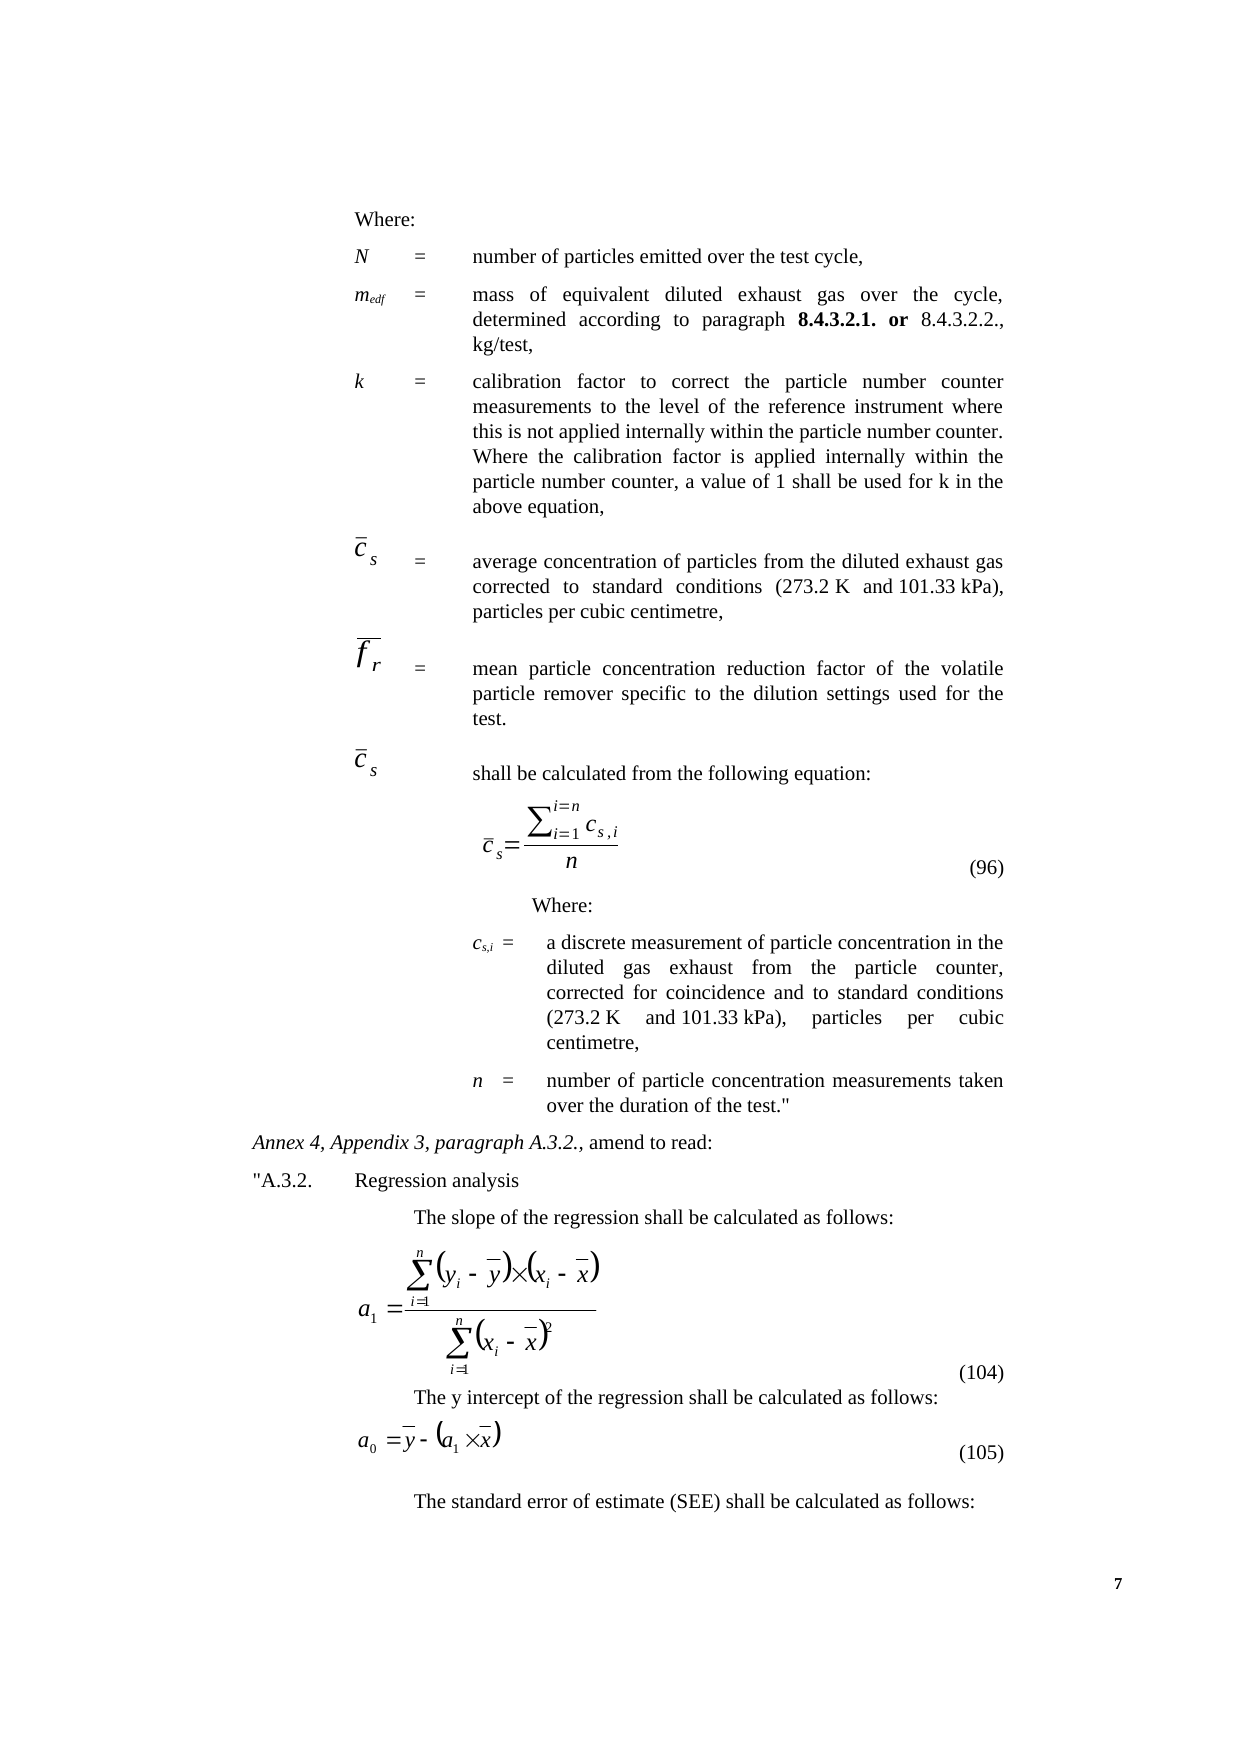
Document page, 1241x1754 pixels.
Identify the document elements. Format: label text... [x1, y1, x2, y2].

text = mean particle concentration reduction factor of the volatile particle remover specific to the dilution settings used for the test. [236, 636, 1004, 730]
text (96) [236, 797, 1004, 879]
text medf = mass of equivalent diluted exhaust gas over the cycle, determined according to paragraph 8.4.3.2.1. or 8.4.3.2.2., kg/test, [236, 281, 1004, 356]
text The slope of the regression shall be calculated as follows: [236, 1204, 1004, 1229]
text The y intercept of the regression shall be calculated as follows: [236, 1384, 1004, 1409]
text k = calibration factor to correct the particle number counter measurements to the level of the reference instrument where this is not applied internally within the particle number counter. Where the calibration factor is applied internally within the particle number counter, a value of 1 shall be used for k in the above equation, [236, 368, 1004, 518]
text (104) [0, 1242, 1122, 1384]
text N = number of particles emitted over the test cycle, [236, 243, 1004, 268]
text The standard error of estimate (SEE) shall be calculated as follows: [236, 1488, 1004, 1513]
text Where: [310, 207, 1122, 231]
text n = number of particle concentration measurements taken over the duration of the test." [236, 1067, 1004, 1117]
text Annex 4, Appendix 3, paragraph A.3.2., amend to read: [252, 1129, 1004, 1154]
text "A.3.2. Regression analysis [252, 1167, 1004, 1192]
text cs,i = a discrete measurement of particle concentration in the diluted gas exhaust from the particle counter, corrected for coincidence and to standard conditions (273.2 K and 101.33 kPa), particles per cubic centimetre, [236, 929, 1004, 1054]
text Where: [236, 892, 1004, 917]
text (105) [0, 1421, 1122, 1464]
text shall be calculated from the following equation: [236, 742, 1004, 785]
text = average concentration of particles from the diluted exhaust gas corrected to standard conditions (273.2 K and 101.33 kPa), particles per cubic centimetre, [236, 531, 1004, 623]
